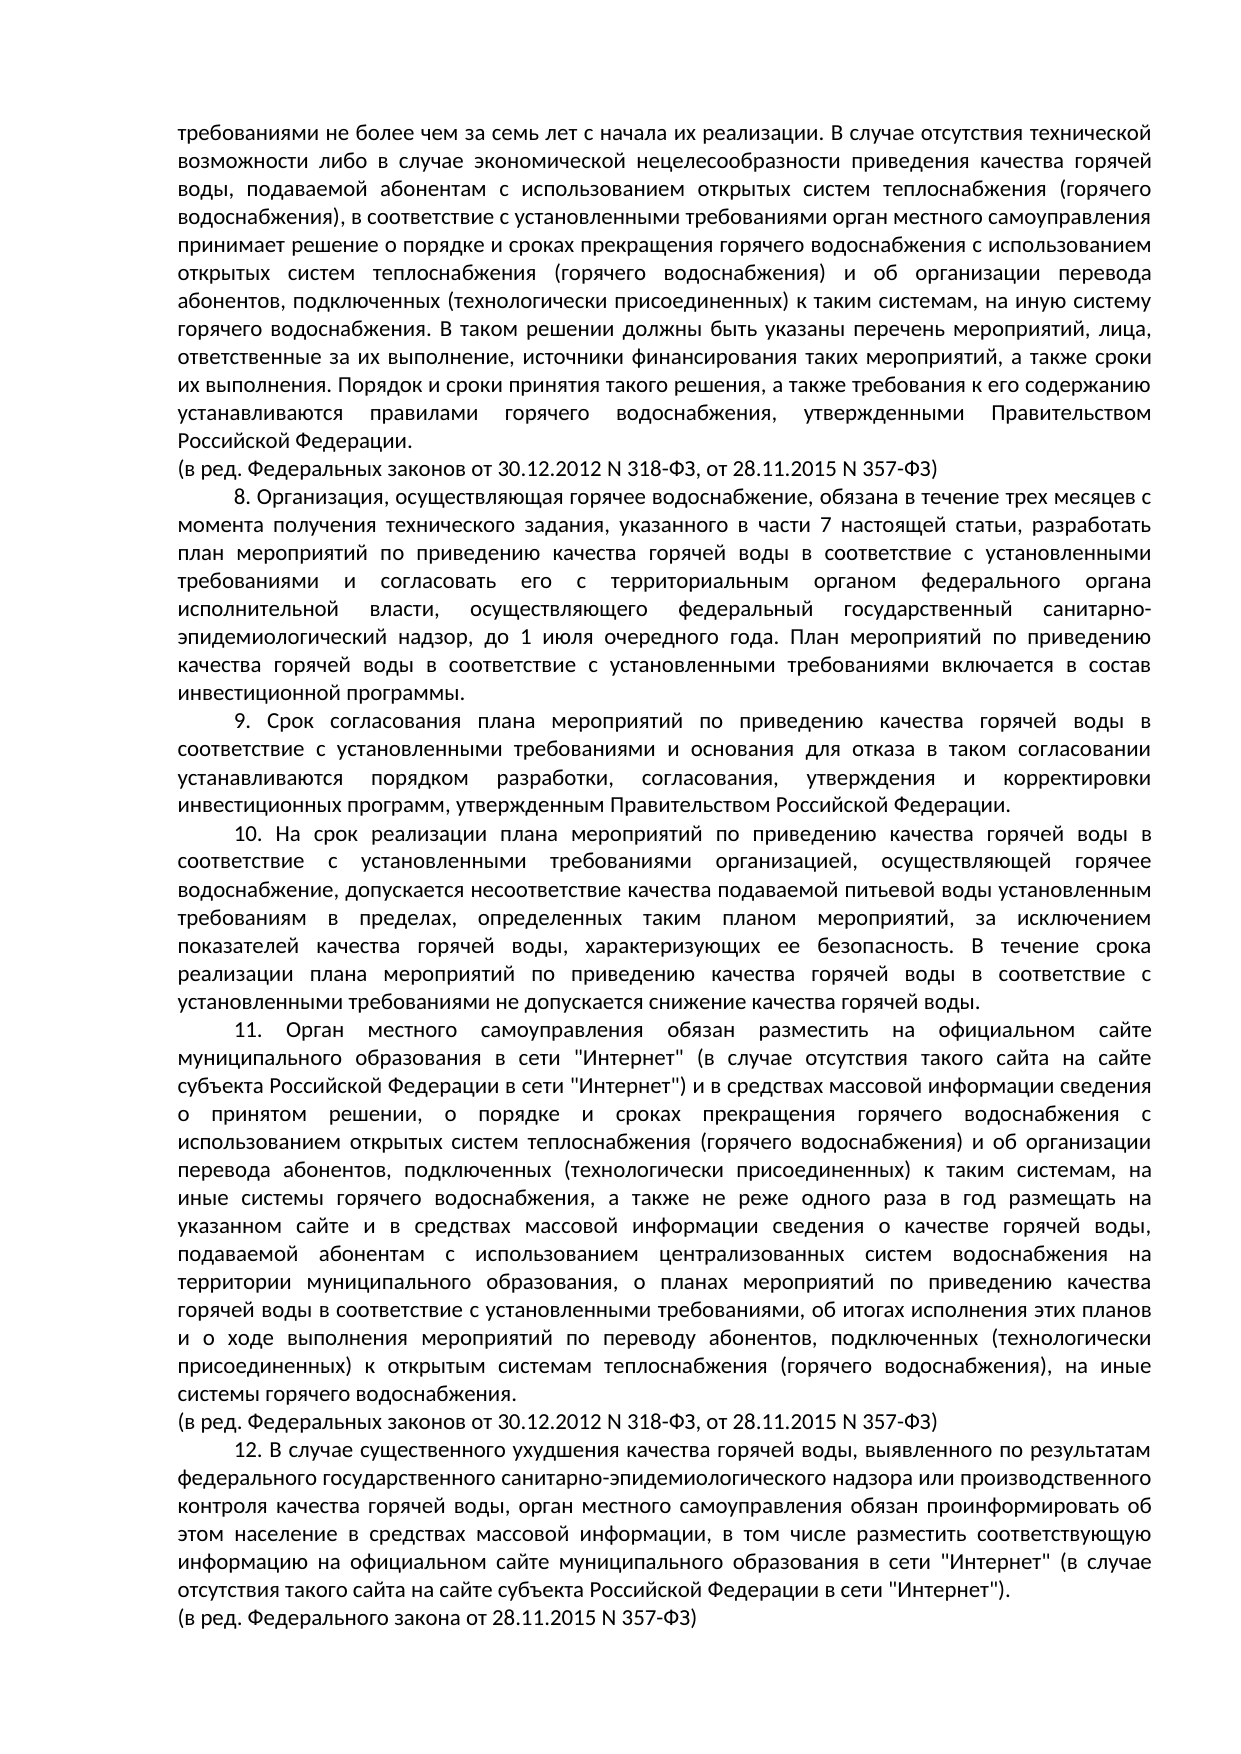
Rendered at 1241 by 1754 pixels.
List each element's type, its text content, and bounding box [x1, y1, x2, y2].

text (в ред. Федеральных законов от 30.12.2012 N 318-ФЗ, от 28.11.2015 N 357-ФЗ) [177, 1407, 1152, 1435]
text 10. На срок реализации плана мероприятий по приведению качества горячей воды в соответствие с установленными требованиями организацией, осуществляющей горячее водоснабжение, допускается несоответствие качества подаваемой питьевой воды установленным требованиям в пределах, определенных таким планом мероприятий, за исключением показателей качества горячей воды, характеризующих ее безопасность. В течение срока реализации плана мероприятий по приведению качества горячей воды в соответствие с установленными требованиями не допускается снижение качества горячей воды. [177, 819, 1152, 1015]
text 8. Организация, осуществляющая горячее водоснабжение, обязана в течение трех месяцев с момента получения технического задания, указанного в части 7 настоящей статьи, разработать план мероприятий по приведению качества горячей воды в соответствие с установленными требованиями и согласовать его с территориальным органом федерального органа исполнительной власти, осуществляющего федеральный государственный санитарно-эпидемиологический надзор, до 1 июля очередного года. План мероприятий по приведению качества горячей воды в соответствие с установленными требованиями включается в состав инвестиционной программы. [177, 482, 1152, 707]
text 12. В случае существенного ухудшения качества горячей воды, выявленного по результатам федерального государственного санитарно-эпидемиологического надзора или производственного контроля качества горячей воды, орган местного самоуправления обязан проинформировать об этом население в средствах массовой информации, в том числе разместить соответствующую информацию на официальном сайте муниципального образования в сети "Интернет" (в случае отсутствия такого сайта на сайте субъекта Российской Федерации в сети "Интернет"). [177, 1435, 1152, 1603]
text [177, 118, 1152, 454]
text (в ред. Федеральных законов от 30.12.2012 N 318-ФЗ, от 28.11.2015 N 357-ФЗ) [177, 454, 1152, 482]
text 9. Срок согласования плана мероприятий по приведению качества горячей воды в соответствие с установленными требованиями и основания для отказа в таком согласовании устанавливаются порядком разработки, согласования, утверждения и корректировки инвестиционных программ, утвержденным Правительством Российской Федерации. [177, 707, 1152, 819]
text (в ред. Федерального закона от 28.11.2015 N 357-ФЗ) [177, 1603, 1152, 1631]
text 11. Орган местного самоуправления обязан разместить на официальном сайте муниципального образования в сети "Интернет" (в случае отсутствия такого сайта на сайте субъекта Российской Федерации в сети "Интернет") и в средствах массовой информации сведения о принятом решении, о порядке и сроках прекращения горячего водоснабжения с использованием открытых систем теплоснабжения (горячего водоснабжения) и об организации перевода абонентов, подключенных (технологически присоединенных) к таким системам, на иные системы горячего водоснабжения, а также не реже одного раза в год размещать на указанном сайте и в средствах массовой информации сведения о качестве горячей воды, подаваемой абонентам с использованием централизованных систем водоснабжения на территории муниципального образования, о планах мероприятий по приведению качества горячей воды в соответствие с установленными требованиями, об итогах исполнения этих планов и о ходе выполнения мероприятий по переводу абонентов, подключенных (технологически присоединенных) к открытым системам теплоснабжения (горячего водоснабжения), на иные системы горячего водоснабжения. [177, 1015, 1152, 1407]
